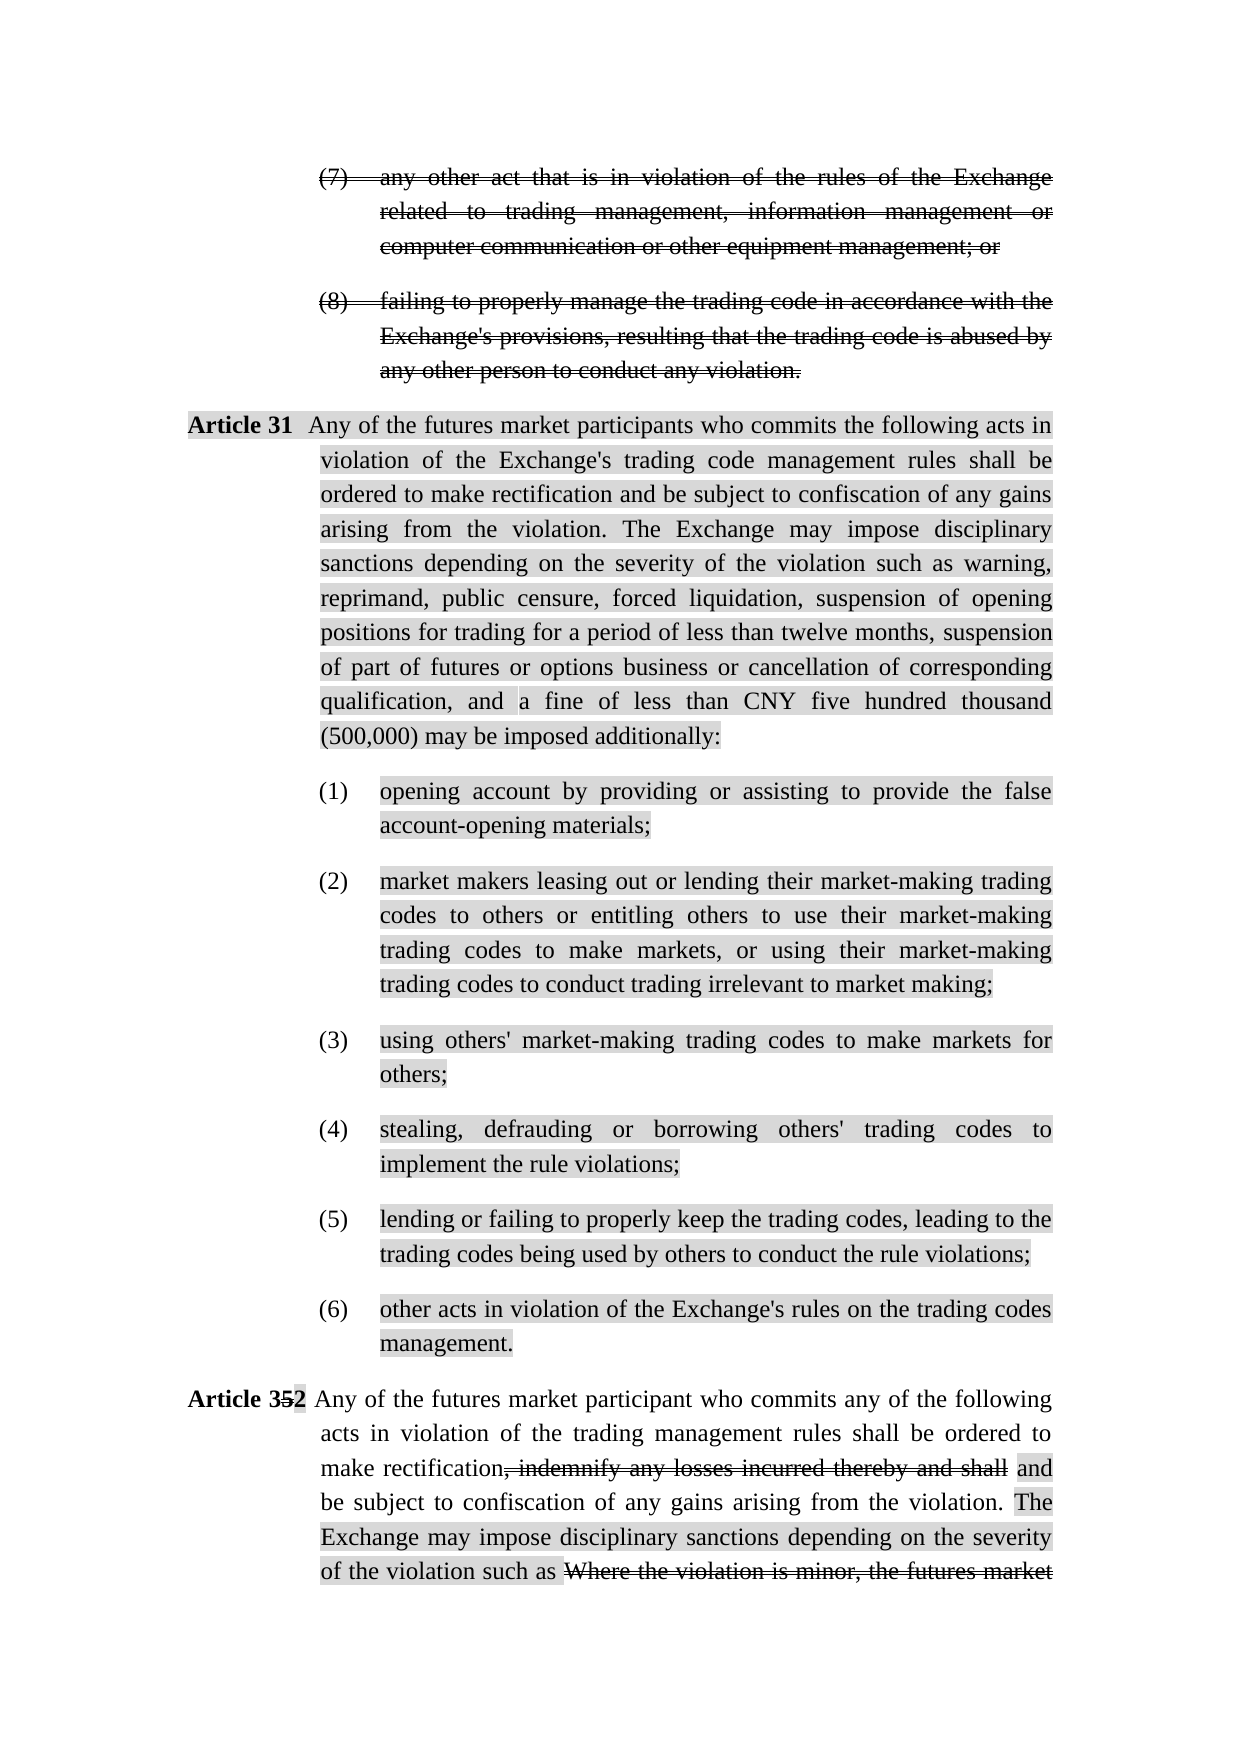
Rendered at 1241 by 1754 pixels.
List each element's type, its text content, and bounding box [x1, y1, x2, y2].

list stealing, defrauding or borrowing others' trading codes to implement the rule violations; [319, 1114, 1053, 1178]
list using others' market-making trading codes to make markets for others; [319, 1025, 1053, 1088]
list any other act that is in violation of the rules of the Exchange related to trading management, information management or computer communication or other equipment management; or [319, 162, 1053, 177]
list any other act that is in violation of the rules of the Exchange related to trading management, information management or computer communication or other equipment management; or [319, 181, 1053, 260]
text Article 31 Any of the futures market participants who commits the following acts in violation of the Exchange's trading code management rules shall be ordered to make rectification and be subject to confiscation of any gains arising from the violation. The Exchange may impose disciplinary sanctions depending on the severity of the violation such as warning, reprimand, public censure, forced liquidation, suspension of opening positions for trading for a period of less than twelve months, suspension of part of futures or options business or cancellation of corresponding qualification, and a fine of less than CNY five hundred thousand (500,000) may be imposed additionally: [187, 433, 1053, 749]
list opening account by providing or assisting to provide the false account-opening materials; [319, 776, 1053, 839]
list failing to properly manage the trading code in accordance with the Exchange's provisions, resulting that the trading code is abused by any other person to conduct any violation. [319, 305, 1053, 384]
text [187, 1384, 1053, 1585]
list other acts in violation of the Exchange's rules on the trading codes management. [319, 1294, 1053, 1357]
list market makers leasing out or lending their market-making trading codes to others or entitling others to use their market-making trading codes to make markets, or using their market-making trading codes to conduct trading irrelevant to market making; [319, 866, 1053, 998]
list failing to properly manage the trading code in accordance with the Exchange's provisions, resulting that the trading code is abused by any other person to conduct any violation. [319, 286, 1053, 301]
list lending or failing to properly keep the trading codes, leading to the trading codes being used by others to conduct the rule violations; [319, 1204, 1053, 1267]
